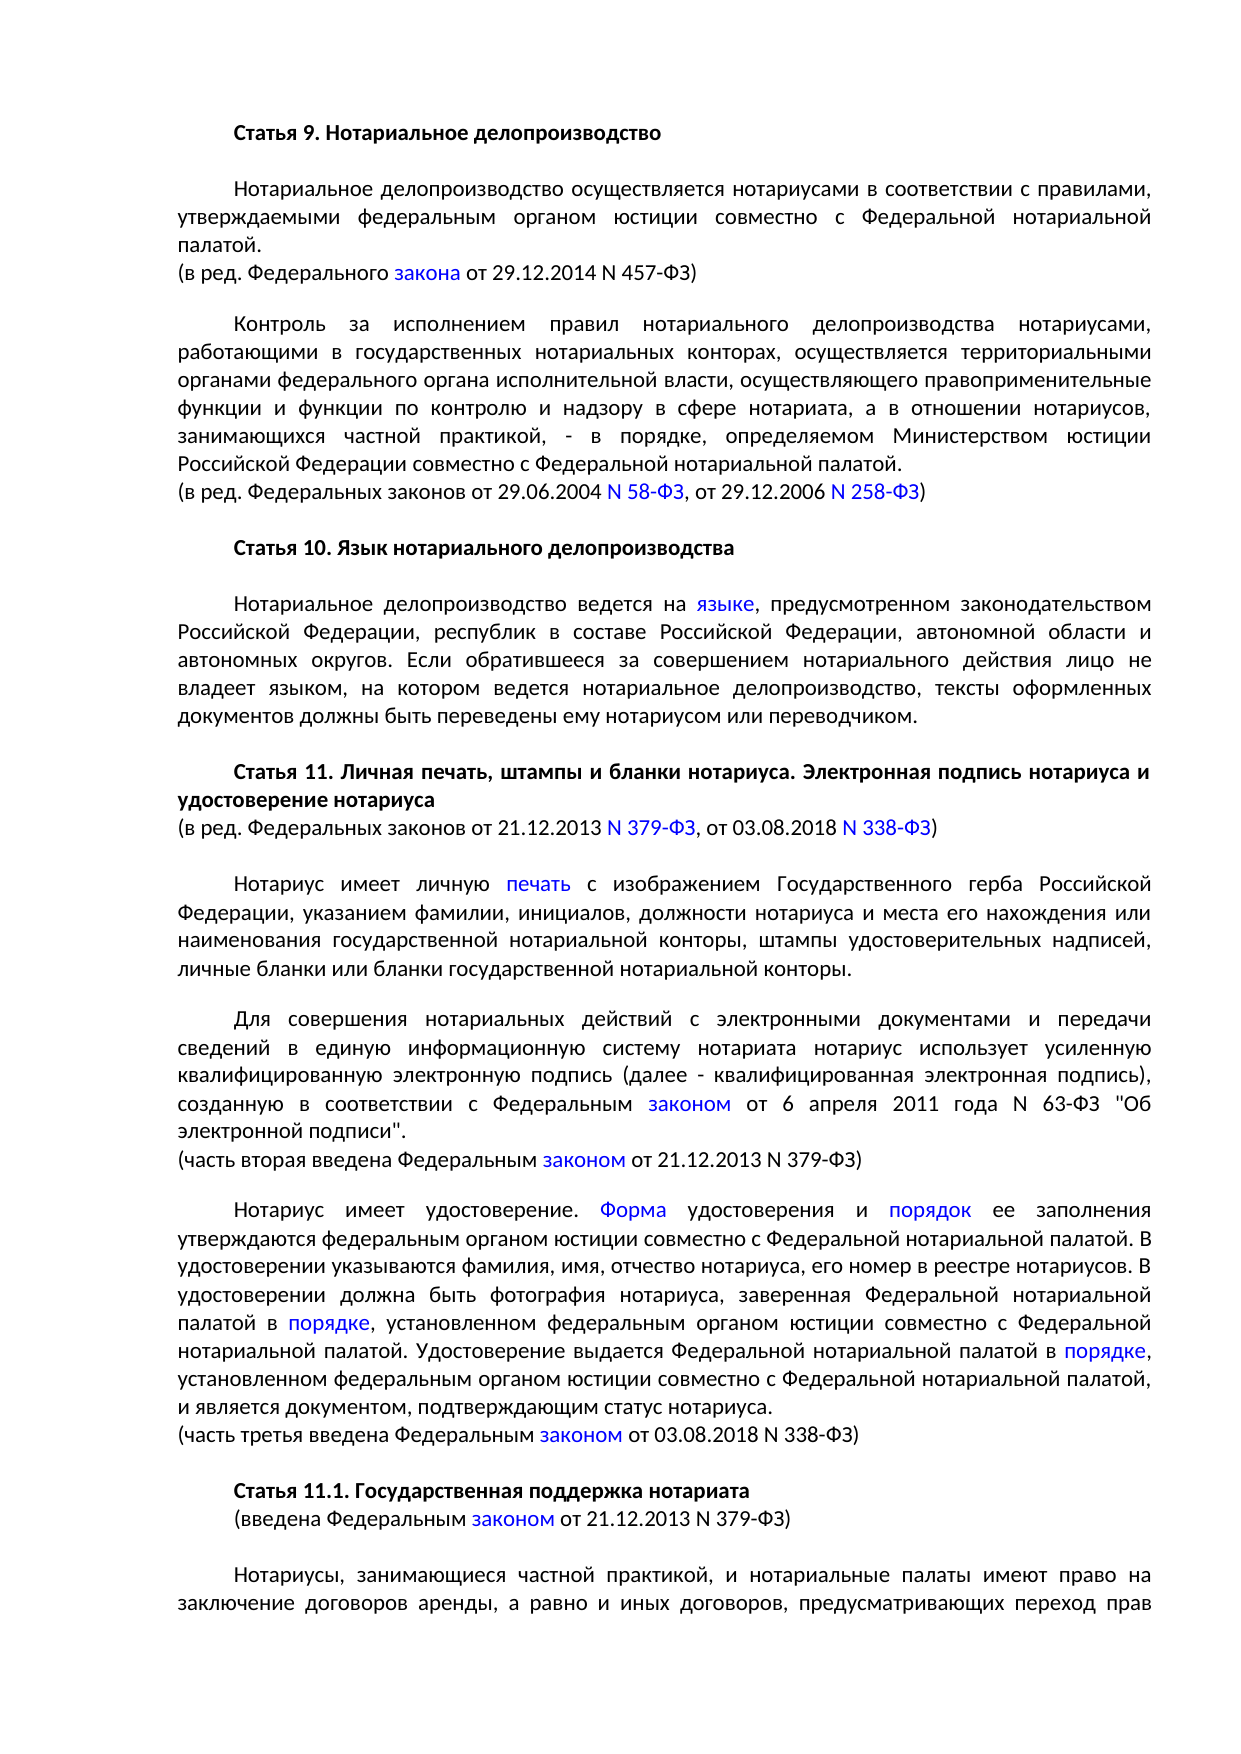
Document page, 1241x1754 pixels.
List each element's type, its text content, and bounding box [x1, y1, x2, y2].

title Статья 11. Личная печать, штампы и бланки нотариуса. Электронная подпись нотариуса и удостоверение нотариуса [177, 757, 1152, 813]
text (введена Федеральным законом от 21.12.2013 N 379-ФЗ) [177, 1504, 1152, 1532]
text (в ред. Федеральных законов от 21.12.2013 N 379-ФЗ, от 03.08.2018 N 338-ФЗ) [177, 813, 1152, 842]
text Нотариус имеет удостоверение. Форма удостоверения и порядок ее заполнения утверждаются федеральным органом юстиции совместно с Федеральной нотариальной палатой. В удостоверении указываются фамилия, имя, отчество нотариуса, его номер в реестре нотариусов. В удостоверении должна быть фотография нотариуса, заверенная Федеральной нотариальной палатой в порядке, установленном федеральным органом юстиции совместно с Федеральной нотариальной палатой. Удостоверение выдается Федеральной нотариальной палатой в порядке, установленном федеральным органом юстиции совместно с Федеральной нотариальной палатой, и является документом, подтверждающим статус нотариуса. [177, 1196, 1152, 1420]
text (в ред. Федерального закона от 29.12.2014 N 457-ФЗ) [177, 258, 1152, 286]
title Статья 9. Нотариальное делопроизводство [177, 118, 1152, 146]
text Нотариальное делопроизводство осуществляется нотариусами в соответствии с правилами, утверждаемыми федеральным органом юстиции совместно с Федеральной нотариальной палатой. [177, 174, 1152, 258]
text (часть вторая введена Федеральным законом от 21.12.2013 N 379-ФЗ) [177, 1145, 1152, 1173]
text (часть третья введена Федеральным законом от 03.08.2018 N 338-ФЗ) [177, 1420, 1152, 1448]
text Контроль за исполнением правил нотариального делопроизводства нотариусами, работающими в государственных нотариальных конторах, осуществляется территориальными органами федерального органа исполнительной власти, осуществляющего правоприменительные функции и функции по контролю и надзору в сфере нотариата, а в отношении нотариусов, занимающихся частной практикой, - в порядке, определяемом Министерством юстиции Российской Федерации совместно с Федеральной нотариальной палатой. [177, 309, 1152, 477]
text (в ред. Федеральных законов от 29.06.2004 N 58-ФЗ, от 29.12.2006 N 258-ФЗ) [177, 477, 1152, 505]
title Статья 11.1. Государственная поддержка нотариата [177, 1476, 1152, 1504]
title Статья 10. Язык нотариального делопроизводства [177, 533, 1152, 561]
text Нотариус имеет личную печать с изображением Государственного герба Российской Федерации, указанием фамилии, инициалов, должности нотариуса и места его нахождения или наименования государственной нотариальной конторы, штампы удостоверительных надписей, личные бланки или бланки государственной нотариальной конторы. [177, 869, 1152, 982]
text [177, 1560, 1152, 1616]
text Нотариальное делопроизводство ведется на языке, предусмотренном законодательством Российской Федерации, республик в составе Российской Федерации, автономной области и автономных округов. Если обратившееся за совершением нотариального действия лицо не владеет языком, на котором ведется нотариальное делопроизводство, тексты оформленных документов должны быть переведены ему нотариусом или переводчиком. [177, 589, 1152, 729]
text Для совершения нотариальных действий с электронными документами и передачи сведений в единую информационную систему нотариата нотариус использует усиленную квалифицированную электронную подпись (далее - квалифицированная электронная подпись), созданную в соответствии с Федеральным законом от 6 апреля 2011 года N 63-ФЗ "Об электронной подписи". [177, 1004, 1152, 1145]
